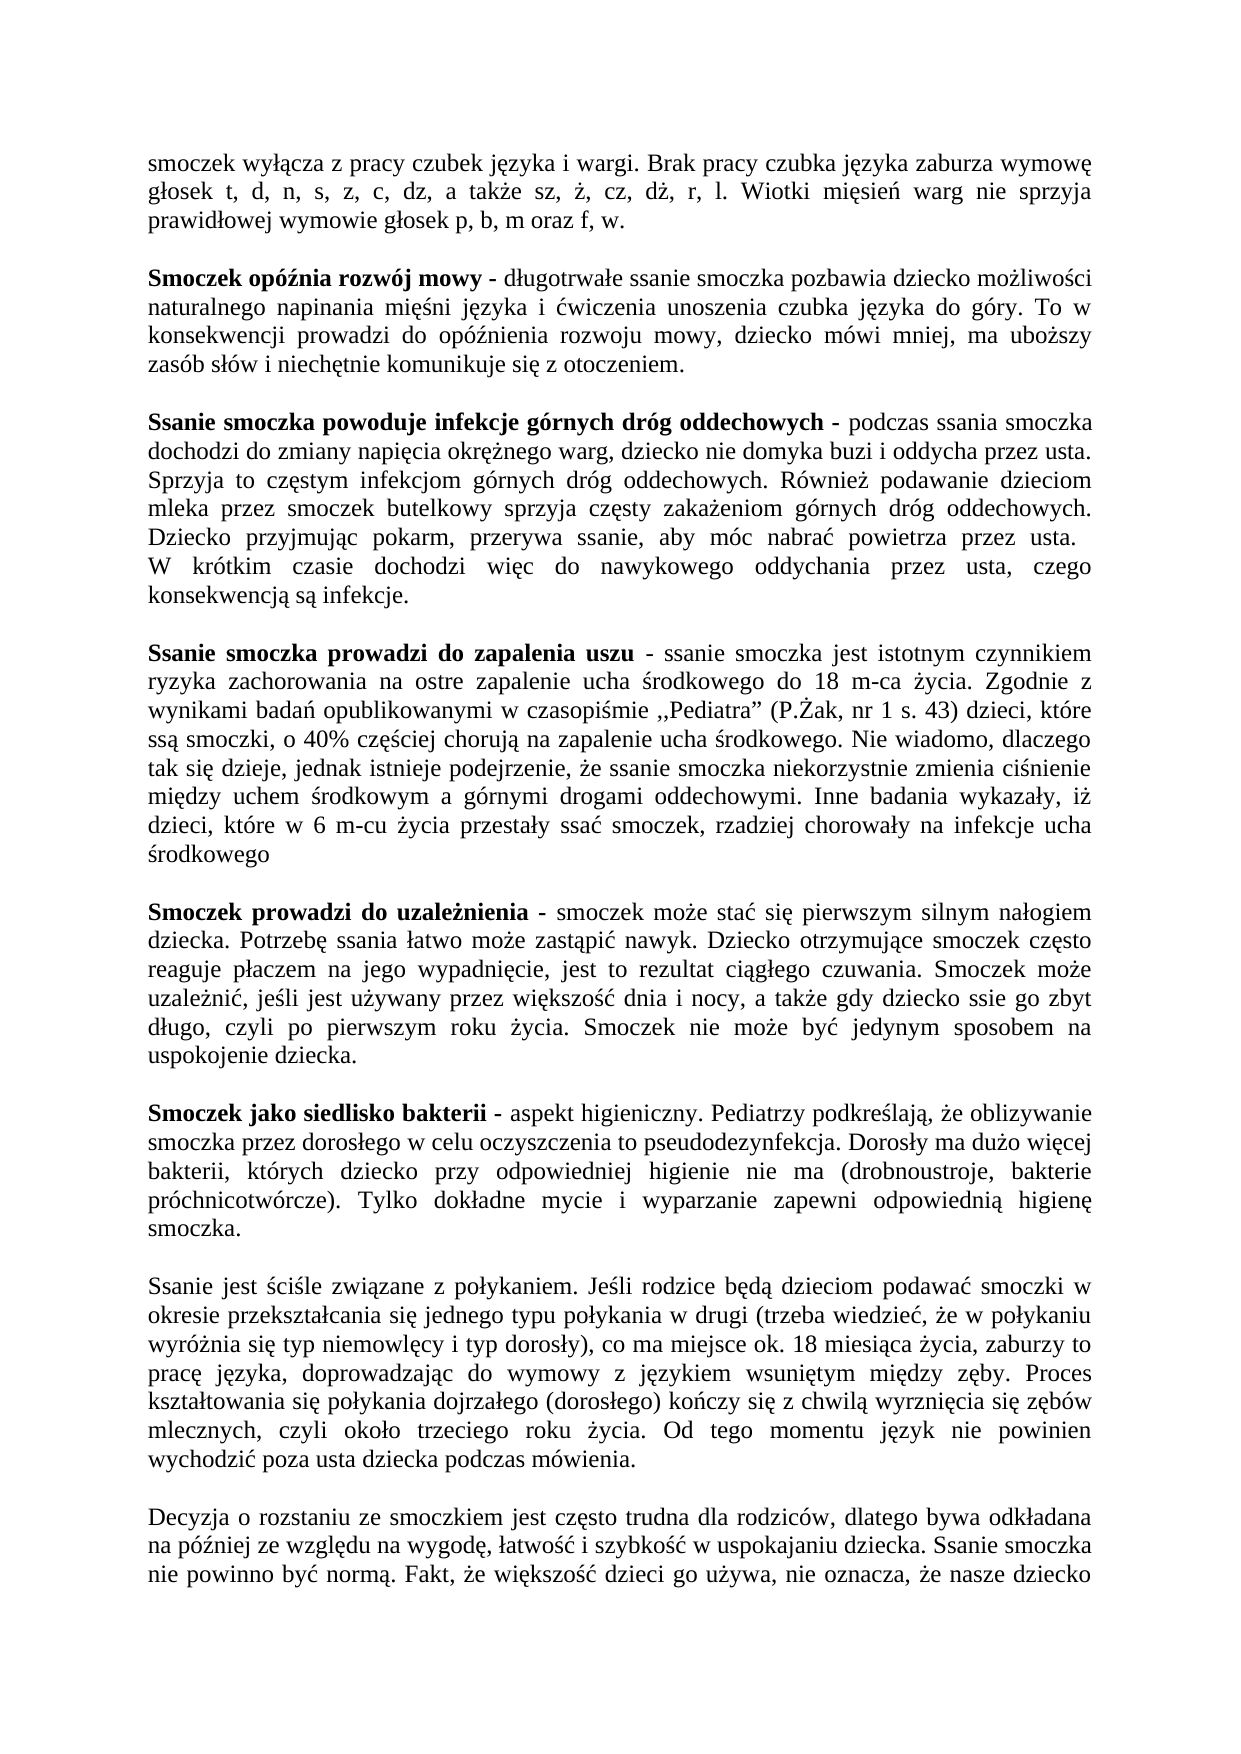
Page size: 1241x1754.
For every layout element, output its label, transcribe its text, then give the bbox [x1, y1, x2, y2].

text Smoczek opóźnia rozwój mowy - długotrwałe ssanie smoczka pozbawia dziecko możliwości naturalnego napinania mięśni języka i ćwiczenia unoszenia czubka języka do góry. To w konsekwencji prowadzi do opóźnienia rozwoju mowy, dziecko mówi mniej, ma uboższy zasób słów i niechętnie komunikuje się z otoczeniem. [148, 263, 1093, 378]
text Ssanie smoczka prowadzi do zapalenia uszu - ssanie smoczka jest istotnym czynnikiem ryzyka zachorowania na ostre zapalenie ucha środkowego do 18 m-ca życia. Zgodnie z wynikami badań opublikowanymi w czasopiśmie ,,Pediatra” (P.Żak, nr 1 s. 43) dzieci, które ssą smoczki, o 40% częściej chorują na zapalenie ucha środkowego. Nie wiadomo, dlaczego tak się dzieje, jednak istnieje podejrzenie, że ssanie smoczka niekorzystnie zmienia ciśnienie między uchem środkowym a górnymi drogami oddechowymi. Inne badania wykazały, iż dzieci, które w 6 m-cu życia przestały ssać smoczek, rzadziej chorowały na infekcje ucha środkowego [148, 638, 1093, 868]
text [148, 1502, 1093, 1588]
text Smoczek prowadzi do uzależnienia - smoczek może stać się pierwszym silnym nałogiem dziecka. Potrzebę ssania łatwo może zastąpić nawyk. Dziecko otrzymujące smoczek często reaguje płaczem na jego wypadnięcie, jest to rezultat ciągłego czuwania. Smoczek może uzależnić, jeśli jest używany przez większość dnia i nocy, a także gdy dziecko ssie go zbyt długo, czyli po pierwszym roku życia. Smoczek nie może być jedynym sposobem na uspokojenie dziecka. [148, 897, 1093, 1069]
text Ssanie jest ściśle związane z połykaniem. Jeśli rodzice będą dzieciom podawać smoczki w okresie przekształcania się jednego typu połykania w drugi (trzeba wiedzieć, że w połykaniu wyróżnia się typ niemowlęcy i typ dorosły), co ma miejsce ok. 18 miesiąca życia, zaburzy to pracę języka, doprowadzając do wymowy z językiem wsuniętym między zęby. Proces kształtowania się połykania dojrzałego (dorosłego) kończy się z chwilą wyrznięcia się zębów mlecznych, czyli około trzeciego roku życia. Od tego momentu język nie powinien wychodzić poza usta dziecka podczas mówienia. [148, 1271, 1093, 1473]
text Smoczek jako siedlisko bakterii - aspekt higieniczny. Pediatrzy podkreślają, że oblizywanie smoczka przez dorosłego w celu oczyszczenia to pseudodezynfekcja. Dorosły ma dużo więcej bakterii, których dziecko przy odpowiedniej higienie nie ma (drobnoustroje, bakterie próchnicotwórcze). Tylko dokładne mycie i wyparzanie zapewni odpowiednią higienę smoczka. [148, 1098, 1093, 1242]
text Ssanie smoczka powoduje infekcje górnych dróg oddechowych - podczas ssania smoczka dochodzi do zmiany napięcia okrężnego warg, dziecko nie domyka buzi i oddycha przez usta. Sprzyja to częstym infekcjom górnych dróg oddechowych. Również podawanie dzieciom mleka przez smoczek butelkowy sprzyja częsty zakażeniom górnych dróg oddechowych. Dziecko przyjmując pokarm, przerywa ssanie, aby móc nabrać powietrza przez usta. W krótkim czasie dochodzi więc do nawykowego oddychania przez usta, czego konsekwencją są infekcje. [148, 407, 1093, 608]
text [148, 148, 1093, 234]
